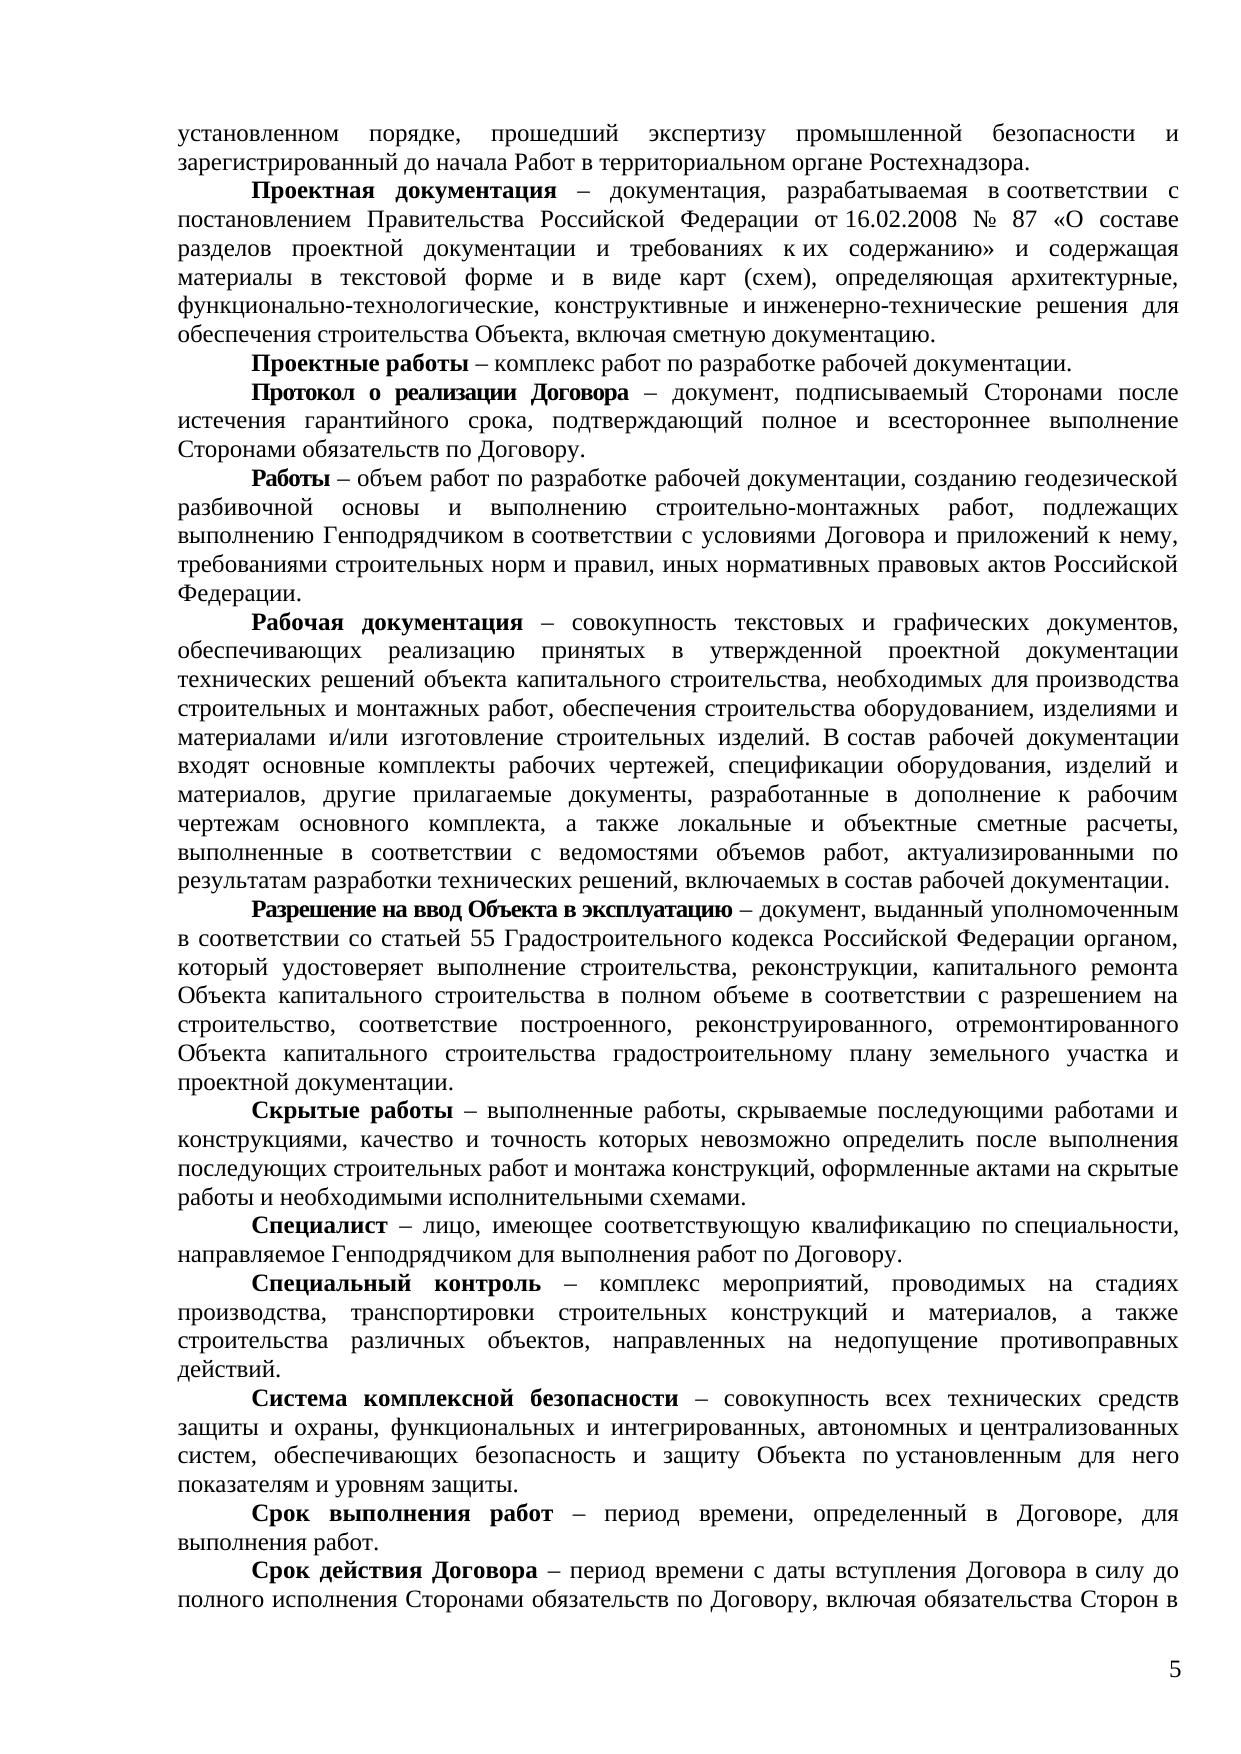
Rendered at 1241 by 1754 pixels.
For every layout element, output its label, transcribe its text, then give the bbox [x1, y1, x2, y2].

text Скрытые работы – выполненные работы, скрываемые последующими работами и конструкциями, качество и точность которых невозможно определить после выполнения последующих строительных работ и монтажа конструкций, оформленные актами на скрытые работы и необходимыми исполнительными схемами. [177, 1096, 1179, 1211]
text Специалист – лицо, имеющее соответствующую квалификацию по специальности, направляемое Генподрядчиком для выполнения работ по Договору. [177, 1211, 1179, 1268]
text Работы – объем работ по разработке рабочей документации, созданию геодезической разбивочной основы и выполнению строительно-монтажных работ, подлежащих выполнению Генподрядчиком в соответствии с условиями Договора и приложений к нему, требованиями строительных норм и правил, иных нормативных правовых актов Российской Федерации. [177, 463, 1179, 607]
text Протокол о реализации Договора – документ, подписываемый Сторонами после истечения гарантийного срока, подтверждающий полное и всестороннее выполнение Сторонами обязательств по Договору. [177, 377, 1179, 463]
text Специальный контроль – комплекс мероприятий, проводимых на стадиях производства, транспортировки строительных конструкций и материалов, а также строительства различных объектов, направленных на недопущение противоправных действий. [177, 1268, 1179, 1383]
text Срок выполнения работ – период времени, определенный в Договоре, для выполнения работ. [177, 1498, 1179, 1556]
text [177, 1556, 1179, 1613]
text Проектные работы – комплекс работ по разработке рабочей документации. [177, 348, 1179, 377]
text Разрешение на ввод Объекта в эксплуатацию – документ, выданный уполномоченным в соответствии со статьей 55 Градостроительного кодекса Российской Федерации органом, который удостоверяет выполнение строительства, реконструкции, капитального ремонта Объекта капитального строительства в полном объеме в соответствии с разрешением на строительство, соответствие построенного, реконструированного, отремонтированного Объекта капитального строительства градостроительному плану земельного участка и проектной документации. [177, 894, 1179, 1096]
text Рабочая документация – совокупность текстовых и графических документов, обеспечивающих реализацию принятых в утвержденной проектной документации технических решений объекта капитального строительства, необходимых для производства строительных и монтажных работ, обеспечения строительства оборудованием, изделиями и материалами и/или изготовление строительных изделий. В состав рабочей документации входят основные комплекты рабочих чертежей, спецификации оборудования, изделий и материалов, другие прилагаемые документы, разработанные в дополнение к рабочим чертежам основного комплекта, а также локальные и объектные сметные расчеты, выполненные в соответствии с ведомостями объемов работ, актуализированными по результатам разработки технических решений, включаемых в состав рабочей документации. [177, 607, 1179, 894]
text Система комплексной безопасности – совокупность всех технических средств защиты и охраны, функциональных и интегрированных, автономных и централизованных систем, обеспечивающих безопасность и защиту Объекта по установленным для него показателям и уровням защиты. [177, 1383, 1179, 1498]
text Проектная документация – документация, разрабатываемая в соответствии с постановлением Правительства Российской Федерации от 16.02.2008 № 87 «О составе разделов проектной документации и требованиях к их содержанию» и содержащая материалы в текстовой форме и в виде карт (схем), определяющая архитектурные, функционально-технологические, конструктивные и инженерно-технические решения для обеспечения строительства Объекта, включая сметную документацию. [177, 176, 1179, 348]
